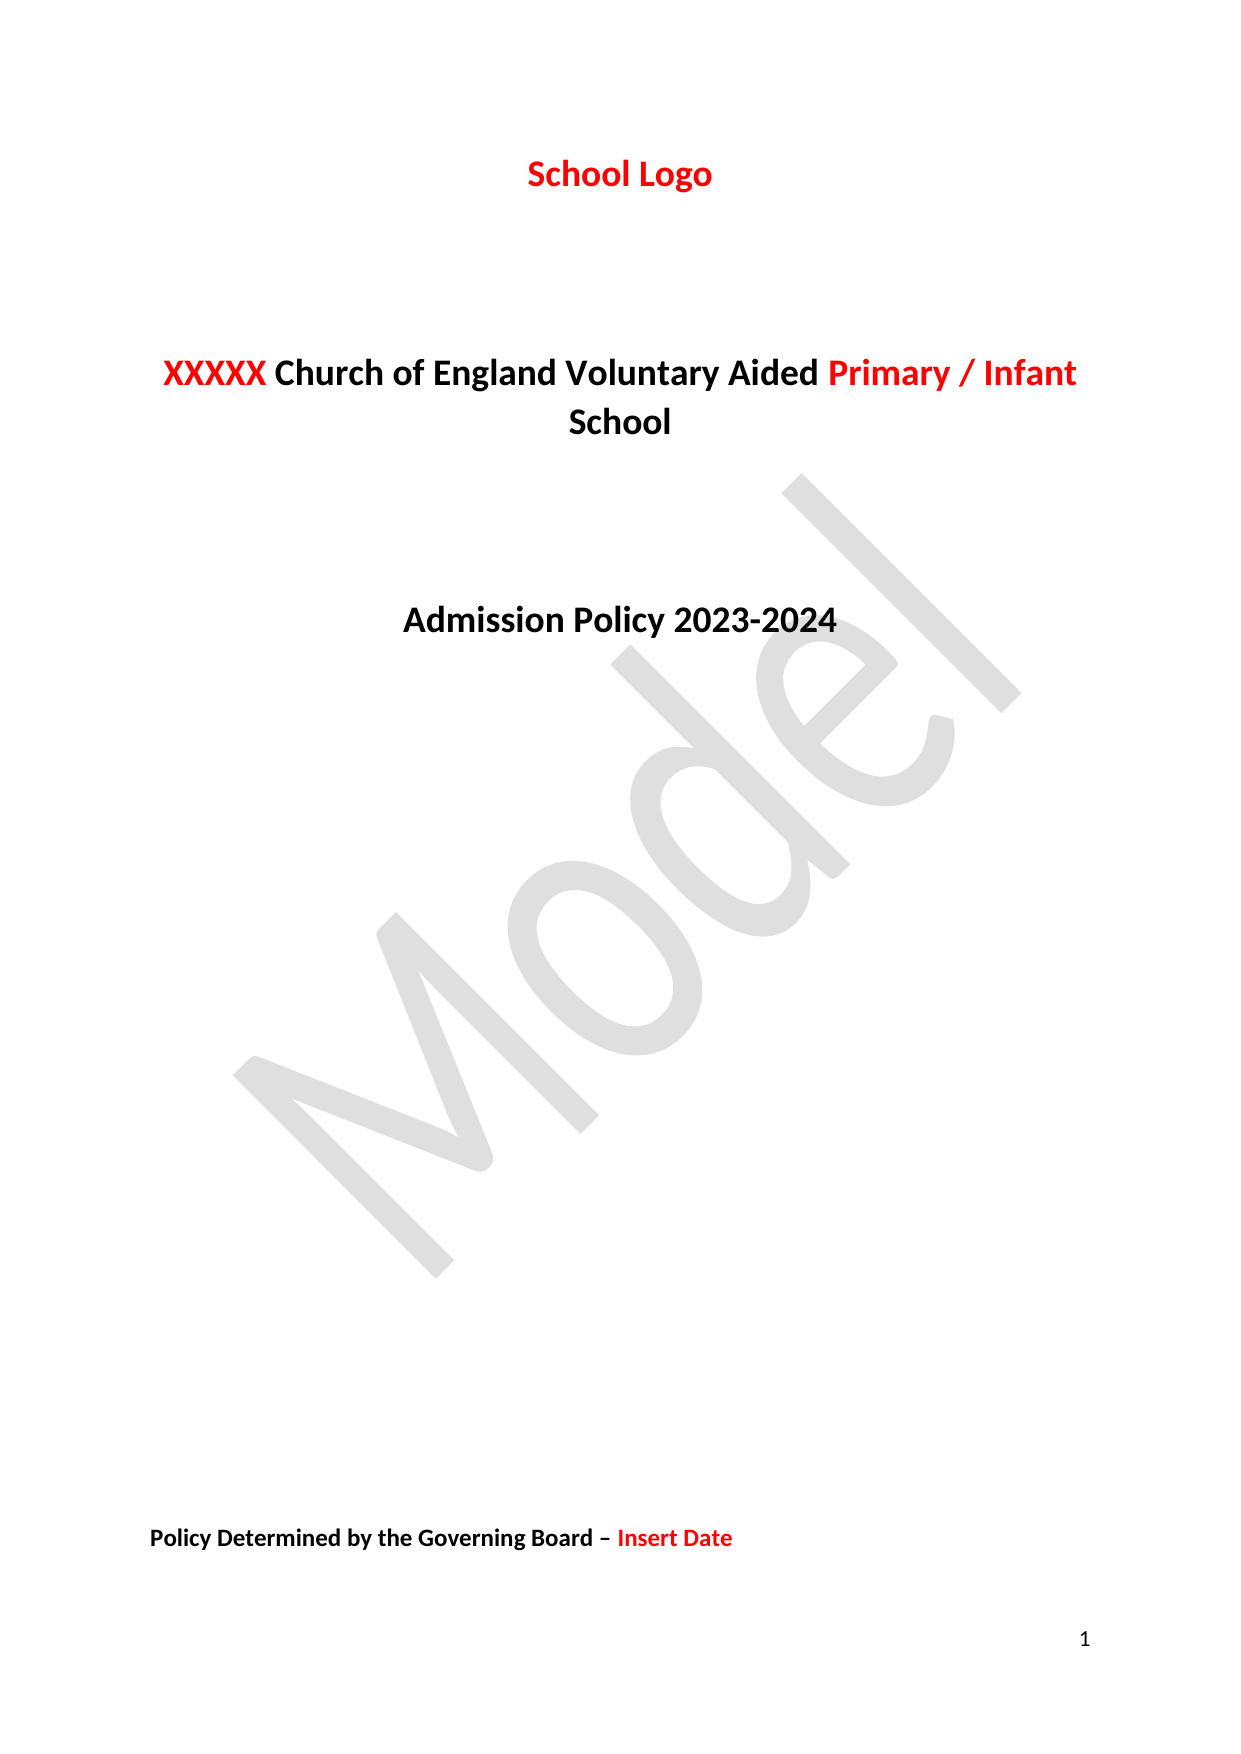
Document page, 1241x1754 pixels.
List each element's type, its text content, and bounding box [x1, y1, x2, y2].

text School Logo [150, 150, 1090, 196]
text Admission Policy 2023-2024 [150, 596, 1090, 642]
text XXXXX Church of England Voluntary Aided Primary / Infant School [150, 348, 1090, 444]
text Policy Determined by the Governing Board – Insert Date [150, 1522, 1090, 1553]
